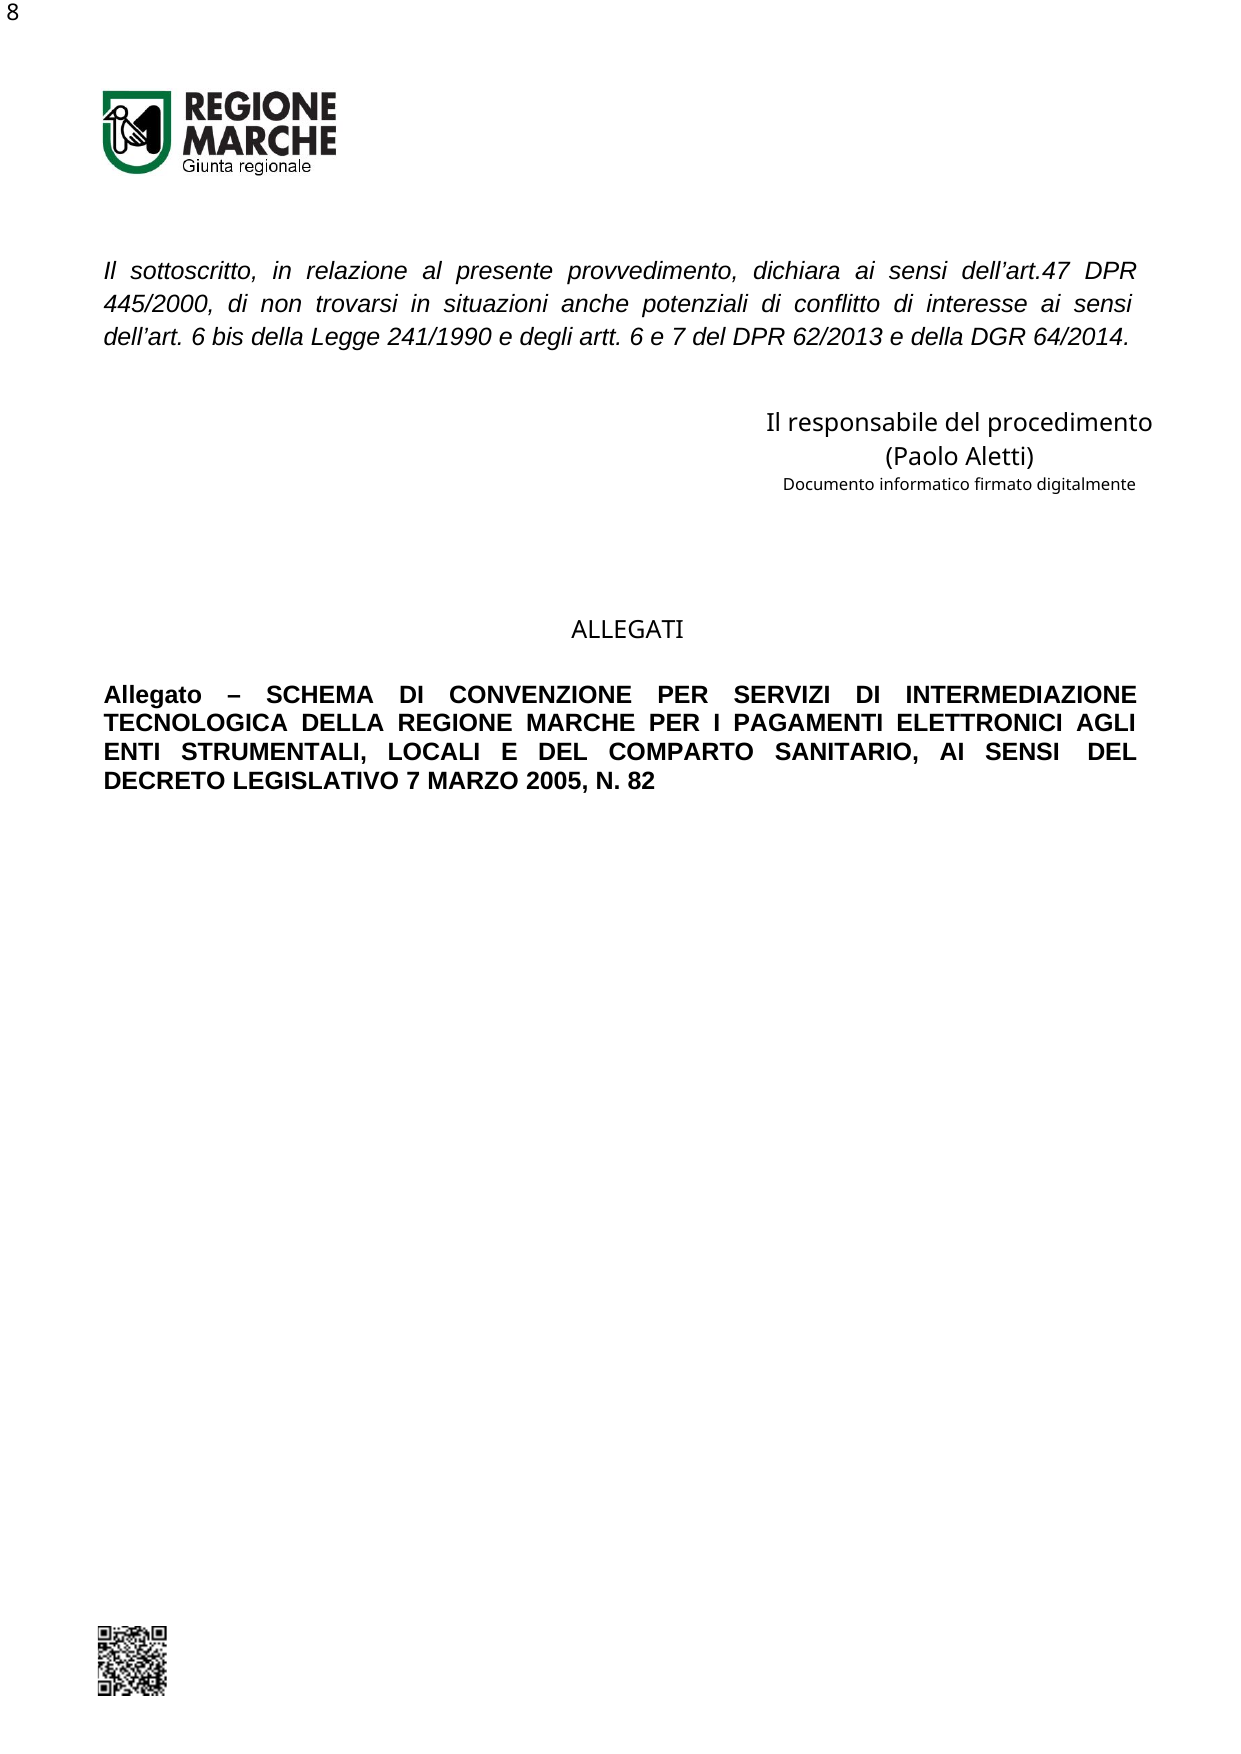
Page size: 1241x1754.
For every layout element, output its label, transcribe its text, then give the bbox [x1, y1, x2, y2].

text Il responsabile del procedimento (Paolo Aletti) [761, 405, 1158, 473]
text Il sottoscritto, in relazione al presente provvedimento, dichiara ai sensi dell’art.47 DPR 445/2000, di non trovarsi in situazioni anche potenziali di conflitto di interesse ai sensi dell’art. 6 bis della Legge 241/1990 e degli artt. 6 e 7 del DPR 62/2013 e della DGR 64/2014. [103, 256, 1137, 351]
text ALLEGATI [116, 612, 1139, 646]
subtitle Allegato – SCHEMA DI CONVENZIONE PER SERVIZI DI INTERMEDIAZIONE TECNOLOGICA DELLA REGIONE MARCHE PER I PAGAMENTI ELETTRONICI AGLI ENTI STRUMENTALI, LOCALI E DEL COMPARTO SANITARIO, AI SENSI DEL DECRETO LEGISLATIVO 7 MARZO 2005, N. 82 [103, 680, 1137, 795]
text Documento informatico firmato digitalmente [761, 473, 1157, 496]
picture [97, 1626, 167, 1696]
picture [101, 88, 343, 176]
